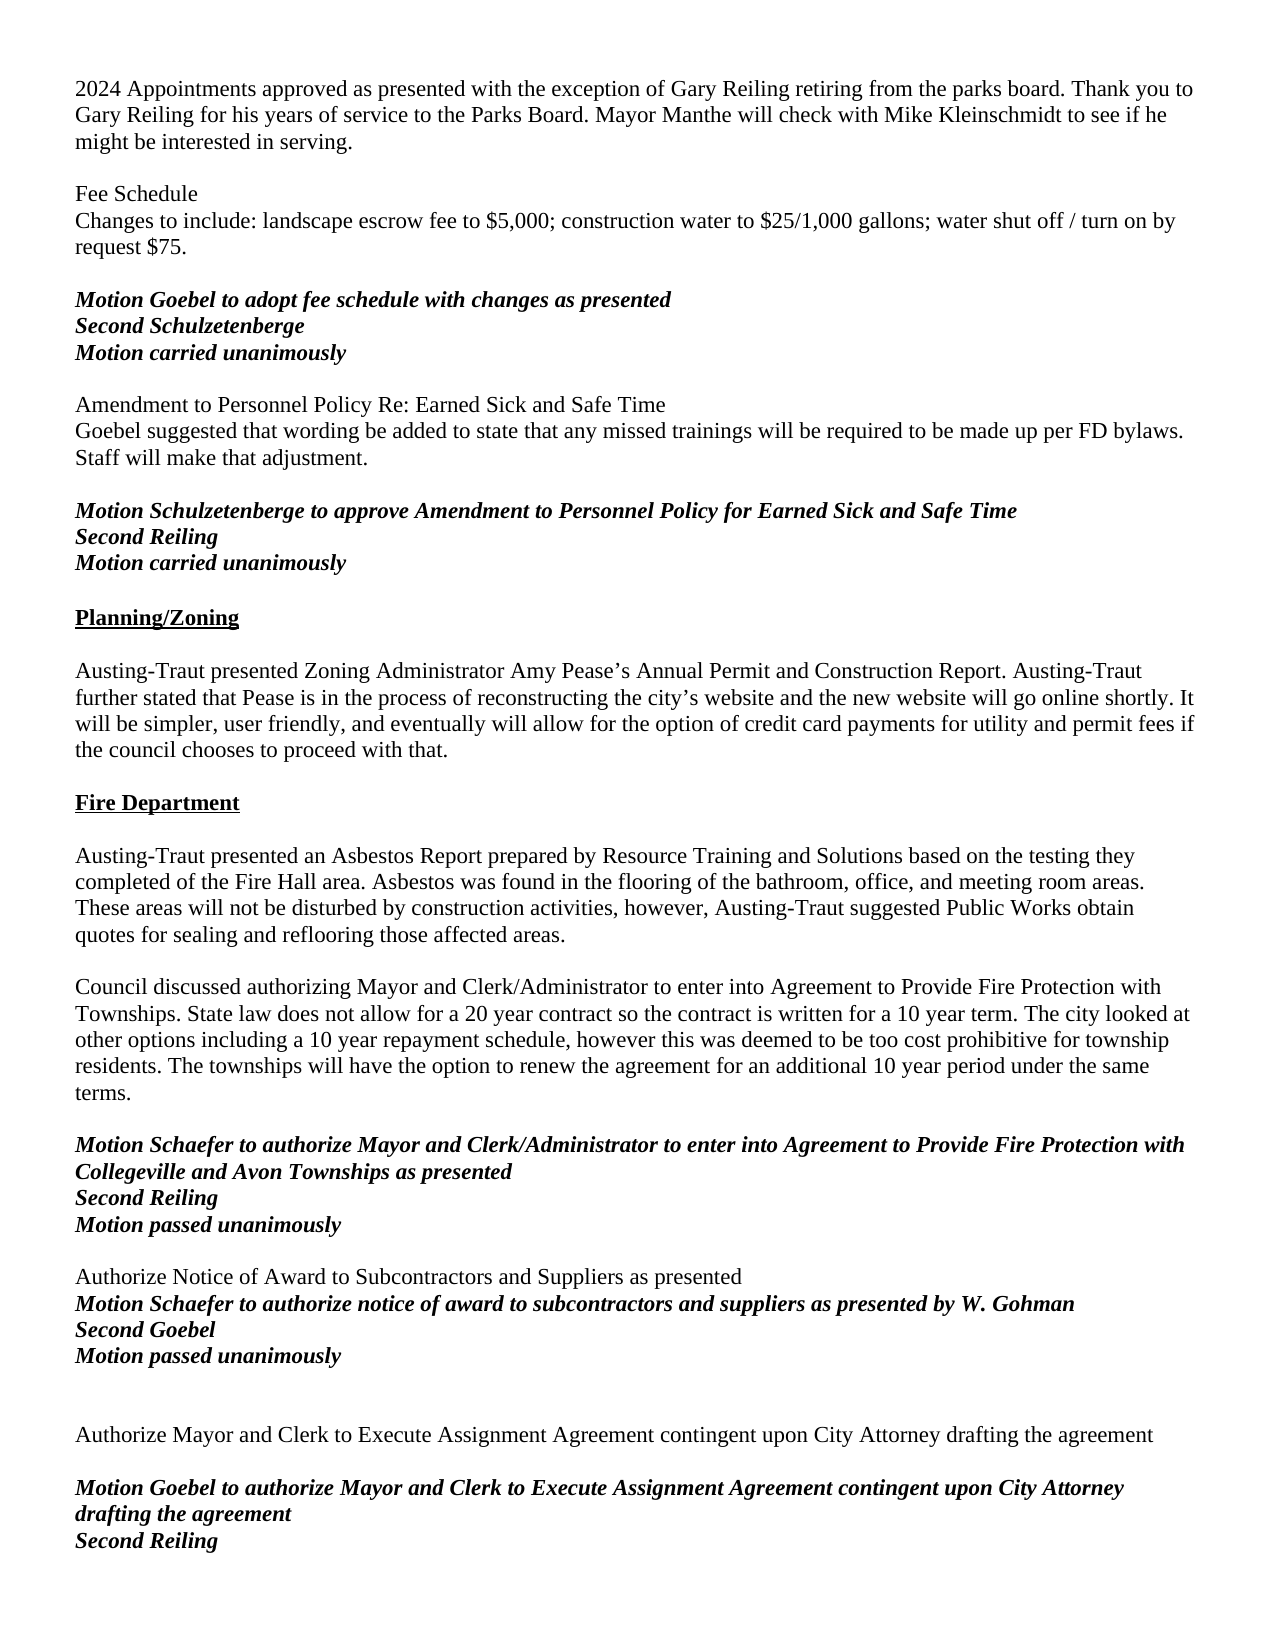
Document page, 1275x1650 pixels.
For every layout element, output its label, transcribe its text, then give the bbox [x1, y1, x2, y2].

text Fire Department [75, 789, 1200, 815]
text Changes to include: landscape escrow fee to $5,000; construction water to $25/1,000 gallons; water shut off / turn on by request $75. [75, 207, 1200, 259]
text Motion passed unanimously [75, 1211, 1200, 1237]
text Motion Schaefer to authorize Mayor and Clerk/Administrator to enter into Agreement to Provide Fire Protection with Collegeville and Avon Townships as presented [75, 1132, 1200, 1184]
text Second Reiling [75, 1527, 1200, 1553]
text Motion Goebel to authorize Mayor and Clerk to Execute Assignment Agreement contingent upon City Attorney drafting the agreement [75, 1474, 1200, 1527]
text Council discussed authorizing Mayor and Clerk/Administrator to enter into Agreement to Provide Fire Protection with Townships. State law does not allow for a 20 year contract so the contract is written for a 10 year term. The city looked at other options including a 10 year repayment schedule, however this was deemed to be too cost prohibitive for township residents. The townships will have the option to renew the agreement for an additional 10 year period under the same terms. [75, 973, 1200, 1105]
text Authorize Notice of Award to Subcontractors and Suppliers as presented [75, 1263, 1200, 1290]
text Goebel suggested that wording be added to state that any missed trainings will be required to be made up per FD bylaws. Staff will make that adjustment. [75, 418, 1200, 470]
text Motion carried unanimously [75, 549, 1200, 576]
text Motion Goebel to adopt fee schedule with changes as presented [75, 286, 1200, 312]
text Fee Schedule [75, 180, 1200, 207]
text Motion passed unanimously [75, 1342, 1200, 1369]
text Motion Schaefer to authorize notice of award to subcontractors and suppliers as presented by W. Gohman [75, 1290, 1200, 1316]
text Motion carried unanimously [75, 338, 1200, 365]
text 2024 Appointments approved as presented with the exception of Gary Reiling retiring from the parks board. Thank you to Gary Reiling for his years of service to the Parks Board. Mayor Manthe will check with Mike Kleinschmidt to see if he might be interested in serving. [75, 75, 1200, 154]
text Authorize Mayor and Clerk to Execute Assignment Agreement contingent upon City Attorney drafting the agreement [75, 1421, 1200, 1448]
text Austing-Traut presented Zoning Administrator Amy Pease’s Annual Permit and Construction Report. Austing-Traut further stated that Pease is in the process of reconstructing the city’s website and the new website will go online shortly. It will be simpler, user friendly, and eventually will allow for the option of credit card payments for utility and permit fees if the council chooses to proceed with that. [75, 657, 1200, 763]
text Second Schulzetenberge [75, 312, 1200, 338]
text Planning/Zoning [75, 604, 1200, 631]
text Second Goebel [75, 1316, 1200, 1342]
text Amendment to Personnel Policy Re: Earned Sick and Safe Time [75, 391, 1200, 418]
text Second Reiling [75, 523, 1200, 549]
text Motion Schulzetenberge to approve Amendment to Personnel Policy for Earned Sick and Safe Time [75, 497, 1200, 523]
text Second Reiling [75, 1184, 1200, 1211]
text Austing-Traut presented an Asbestos Report prepared by Resource Training and Solutions based on the testing they completed of the Fire Hall area. Asbestos was found in the flooring of the bathroom, office, and meeting room areas. These areas will not be disturbed by construction activities, however, Austing-Traut suggested Public Works obtain quotes for sealing and reflooring those affected areas. [75, 842, 1200, 947]
